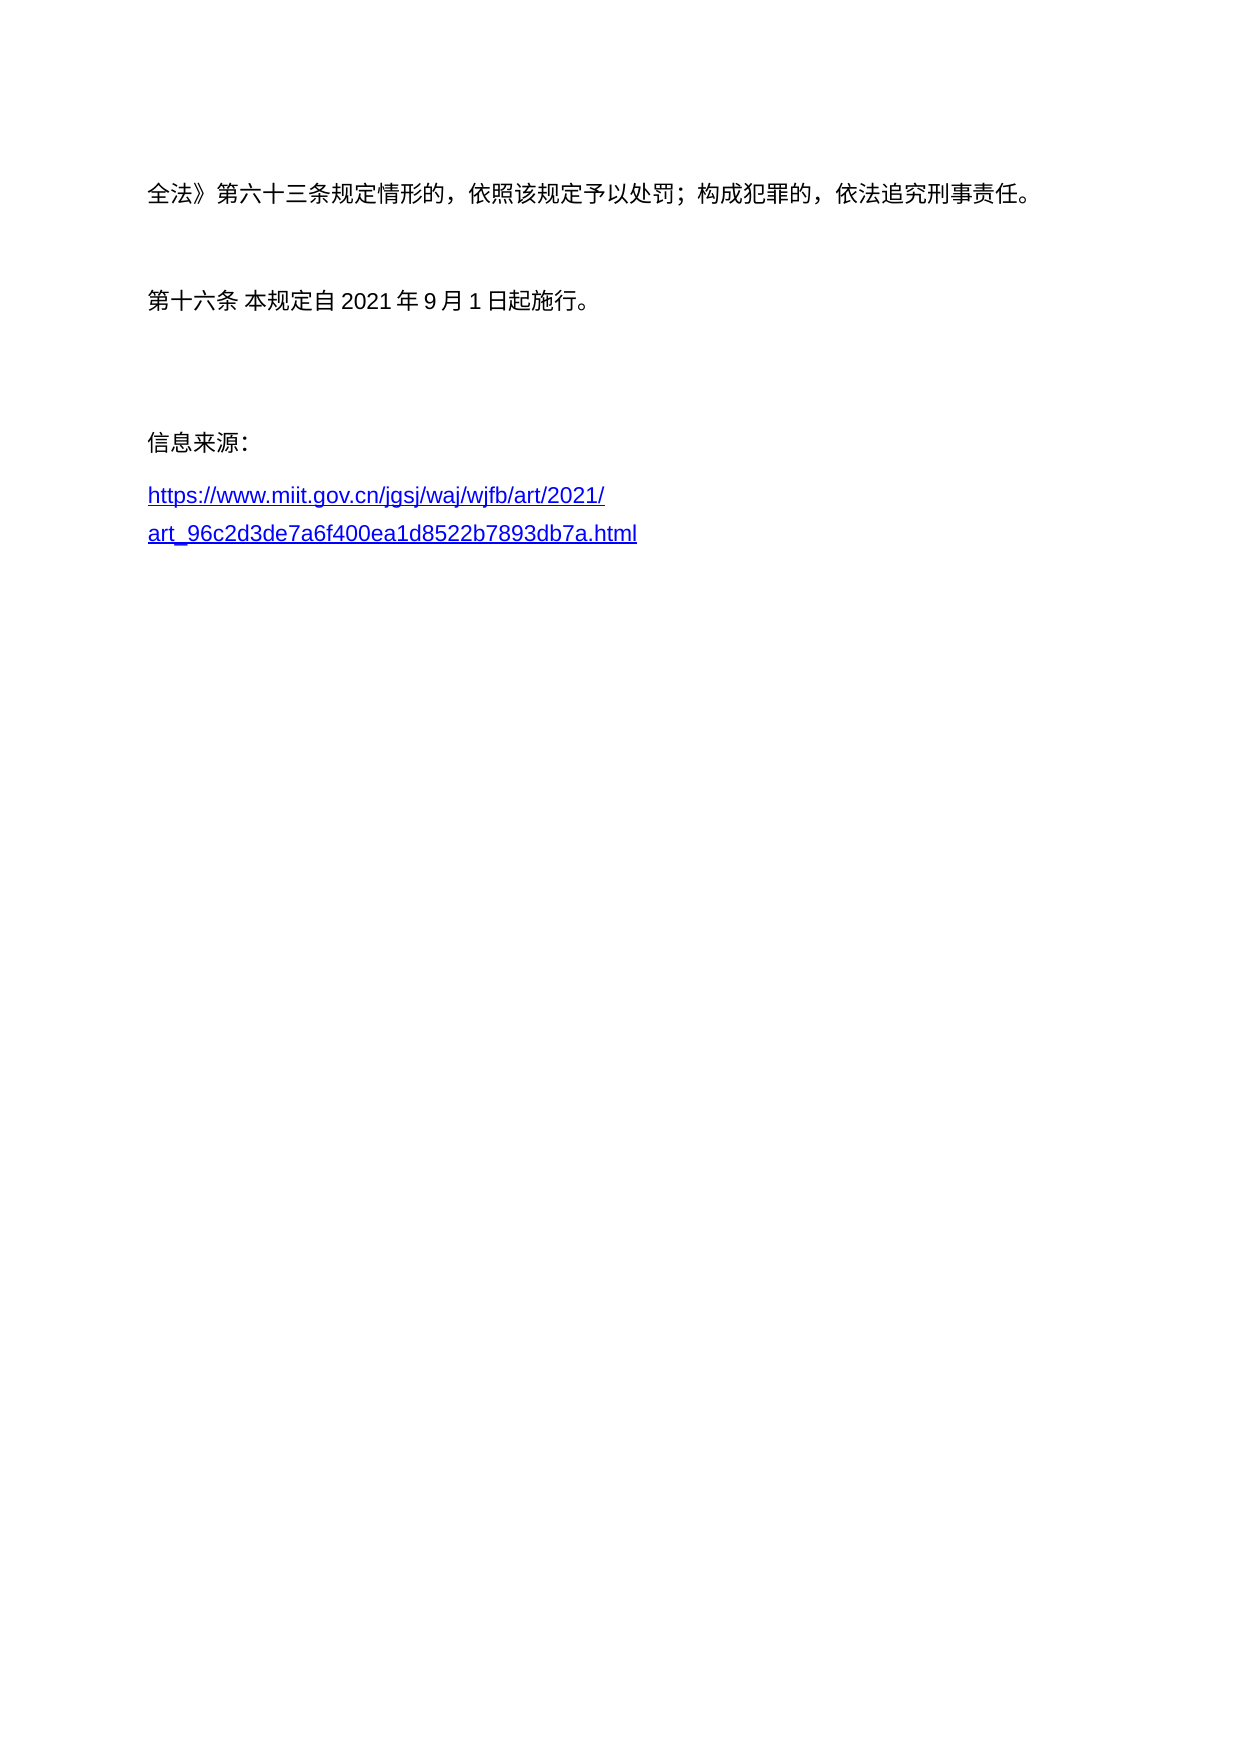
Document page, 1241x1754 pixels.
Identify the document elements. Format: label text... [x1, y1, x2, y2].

text 第十六条 本规定自2021年9月1日起施行。 [148, 267, 1092, 332]
text https://www.miit.gov.cn/jgsj/waj/wjfb/art/2021/art_96c2d3de7a6f400ea1d8522b7893db7a.html [148, 479, 1092, 549]
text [148, 161, 1092, 226]
text 信息来源： [148, 409, 1092, 474]
